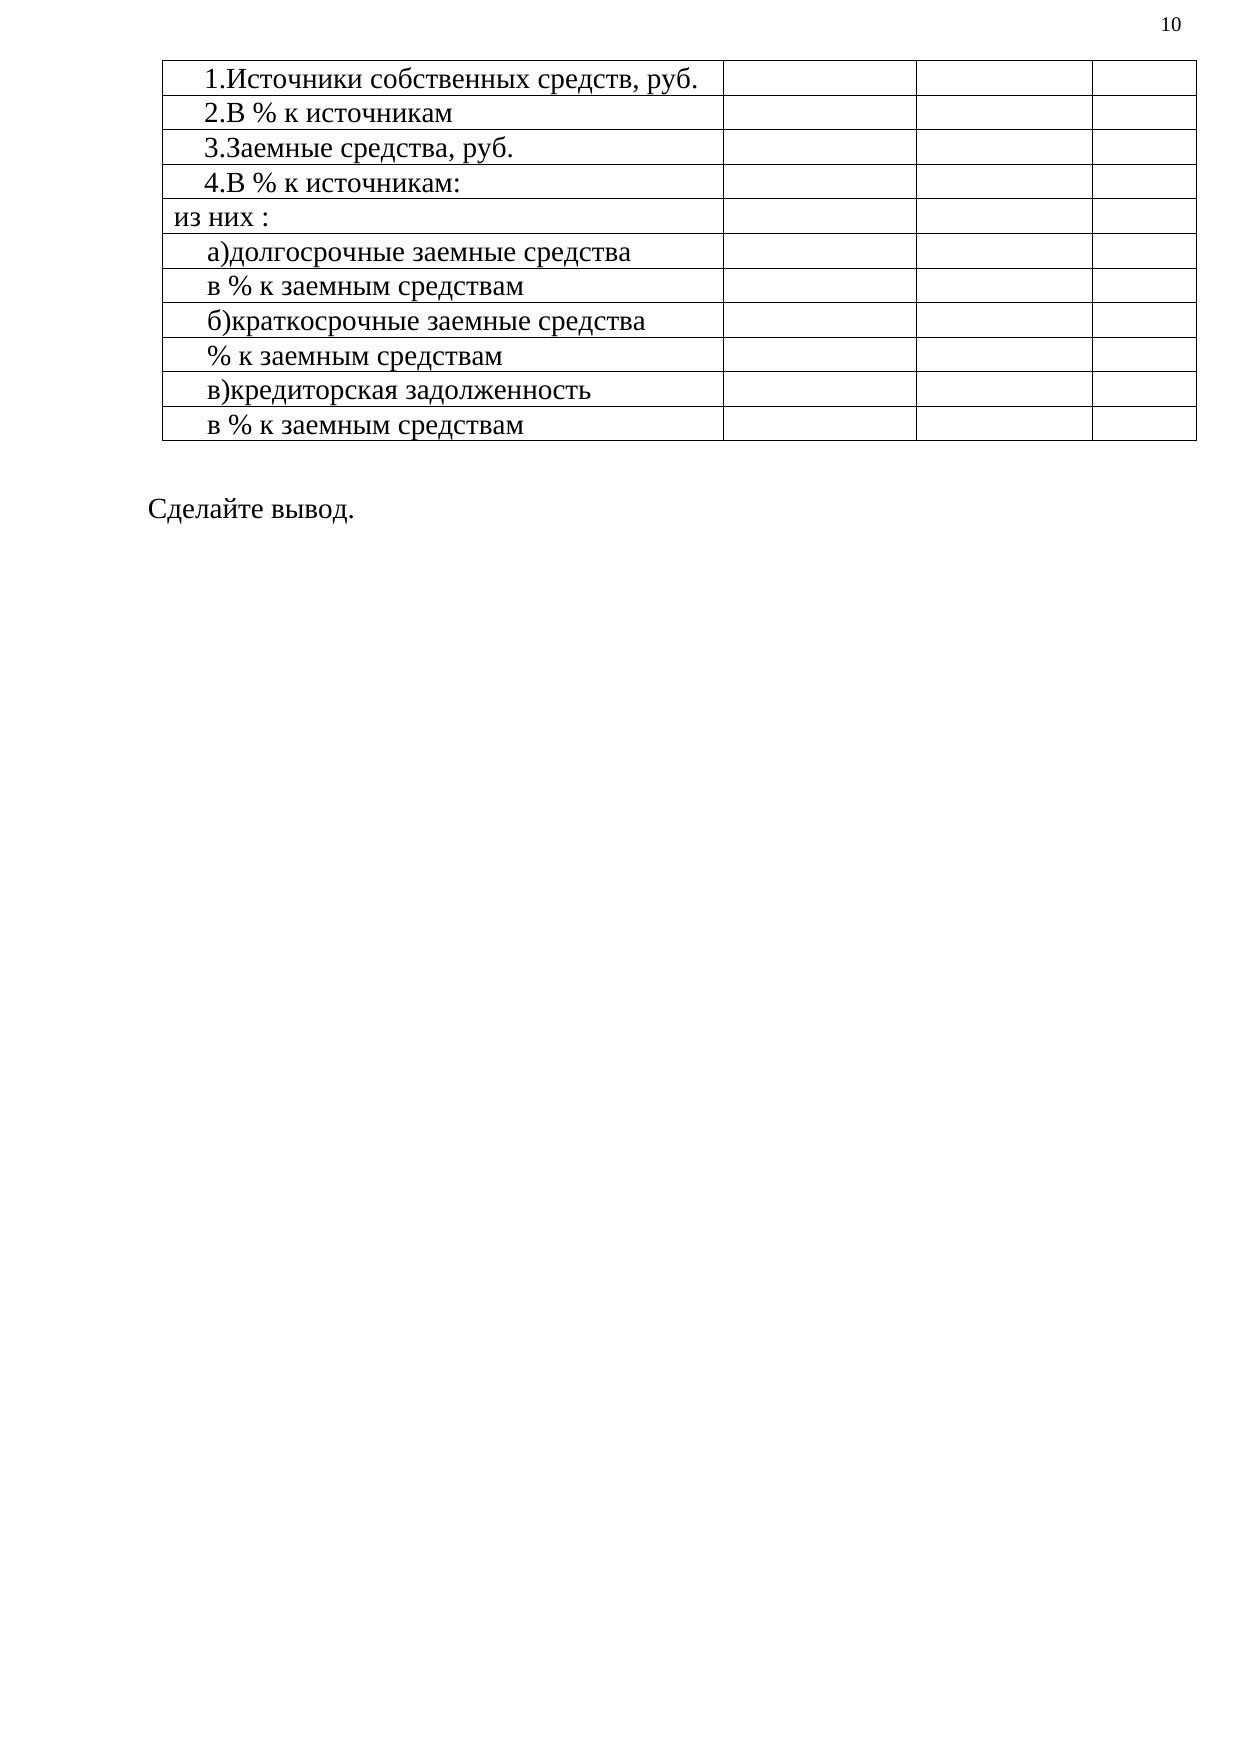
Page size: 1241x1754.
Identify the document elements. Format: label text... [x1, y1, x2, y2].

table_cell [917, 199, 1092, 233]
table_cell [724, 372, 916, 406]
table_cell [724, 199, 916, 233]
table_cell [1093, 61, 1196, 94]
table_cell б)краткосрочные заемные средства [163, 303, 723, 337]
table_cell 3.Заемные средства, руб. [163, 130, 723, 164]
table_cell [1093, 130, 1196, 164]
table_cell [1093, 303, 1196, 337]
table_cell [724, 165, 916, 198]
table_cell 2.В % к источникам [163, 96, 723, 129]
table_cell [917, 234, 1092, 267]
table_cell [724, 407, 916, 440]
table_cell [1093, 234, 1196, 267]
table_cell [1093, 199, 1196, 233]
table_cell [1093, 338, 1196, 371]
table_cell 4.В % к источникам: [163, 165, 723, 198]
table_cell [917, 338, 1092, 371]
table_cell [917, 61, 1092, 94]
table_cell [724, 234, 916, 267]
table_cell [1093, 407, 1196, 440]
table_cell [917, 269, 1092, 302]
table_cell [724, 96, 916, 129]
table_cell [917, 407, 1092, 440]
table_cell [1093, 96, 1196, 129]
table_cell [917, 130, 1092, 164]
table_cell [1093, 372, 1196, 406]
table_cell в % к заемным средствам [163, 407, 723, 440]
table_cell [1093, 269, 1196, 302]
table_cell % к заемным средствам [163, 338, 723, 371]
table_cell [724, 61, 916, 94]
table_cell [917, 303, 1092, 337]
table_cell в % к заемным средствам [163, 269, 723, 302]
table_cell а)долгосрочные заемные средства [163, 234, 723, 267]
table_cell [724, 338, 916, 371]
text Сделайте вывод. [148, 492, 1181, 525]
table_cell в)кредиторская задолженность [163, 372, 723, 406]
table_cell [917, 165, 1092, 198]
table_cell 1.Источники собственных средств, руб. [163, 61, 723, 94]
table_cell [917, 372, 1092, 406]
table_cell [724, 303, 916, 337]
table_cell из них : [163, 199, 723, 233]
table_cell [724, 130, 916, 164]
table_cell [917, 96, 1092, 129]
table_cell [1093, 165, 1196, 198]
table_cell [724, 269, 916, 302]
